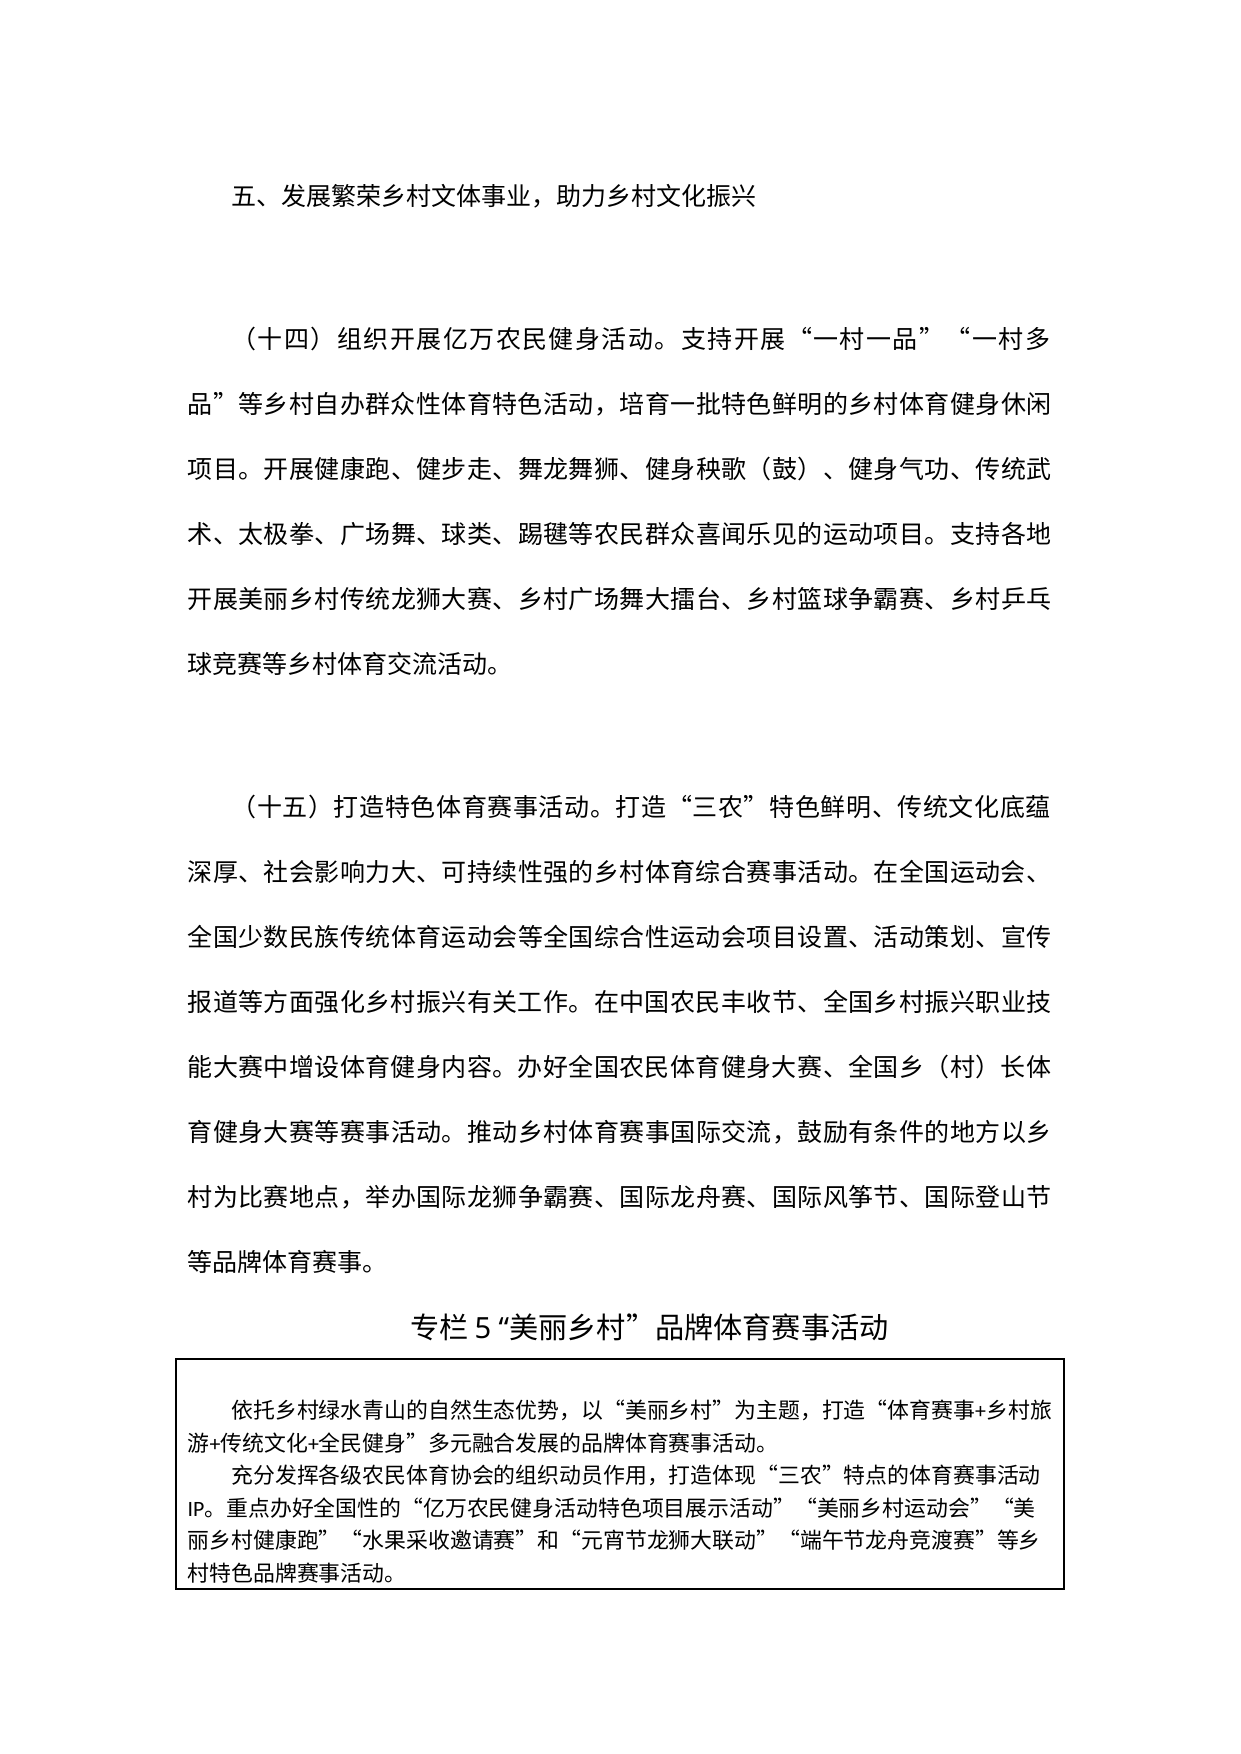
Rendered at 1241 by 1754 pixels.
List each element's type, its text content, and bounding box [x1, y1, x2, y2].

text （十四）组织开展亿万农民健身活动。支持开展“一村一品”“一村多品”等乡村自办群众性体育特色活动，培育一批特色鲜明的乡村体育健身休闲项目。开展健康跑、健步走、舞龙舞狮、健身秧歌（鼓）、健身气功、传统武术、太极拳、广场舞、球类、踢毽等农民群众喜闻乐见的运动项目。支持各地开展美丽乡村传统龙狮大赛、乡村广场舞大擂台、乡村篮球争霸赛、乡村乒乓球竞赛等乡村体育交流活动。 [187, 305, 1053, 695]
text 专栏5 “美丽乡村”品牌体育赛事活动 [187, 1293, 1053, 1358]
text （十五）打造特色体育赛事活动。打造“三农”特色鲜明、传统文化底蕴深厚、社会影响力大、可持续性强的乡村体育综合赛事活动。在全国运动会、全国少数民族传统体育运动会等全国综合性运动会项目设置、活动策划、宣传报道等方面强化乡村振兴有关工作。在中国农民丰收节、全国乡村振兴职业技能大赛中增设体育健身内容。办好全国农民体育健身大赛、全国乡（村）长体育健身大赛等赛事活动。推动乡村体育赛事国际交流，鼓励有条件的地方以乡村为比赛地点，举办国际龙狮争霸赛、国际龙舟赛、国际风筝节、国际登山节等品牌体育赛事。 [187, 773, 1053, 1293]
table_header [177, 1360, 1063, 1588]
text 五、发展繁荣乡村文体事业，助力乡村文化振兴 [187, 162, 1053, 227]
